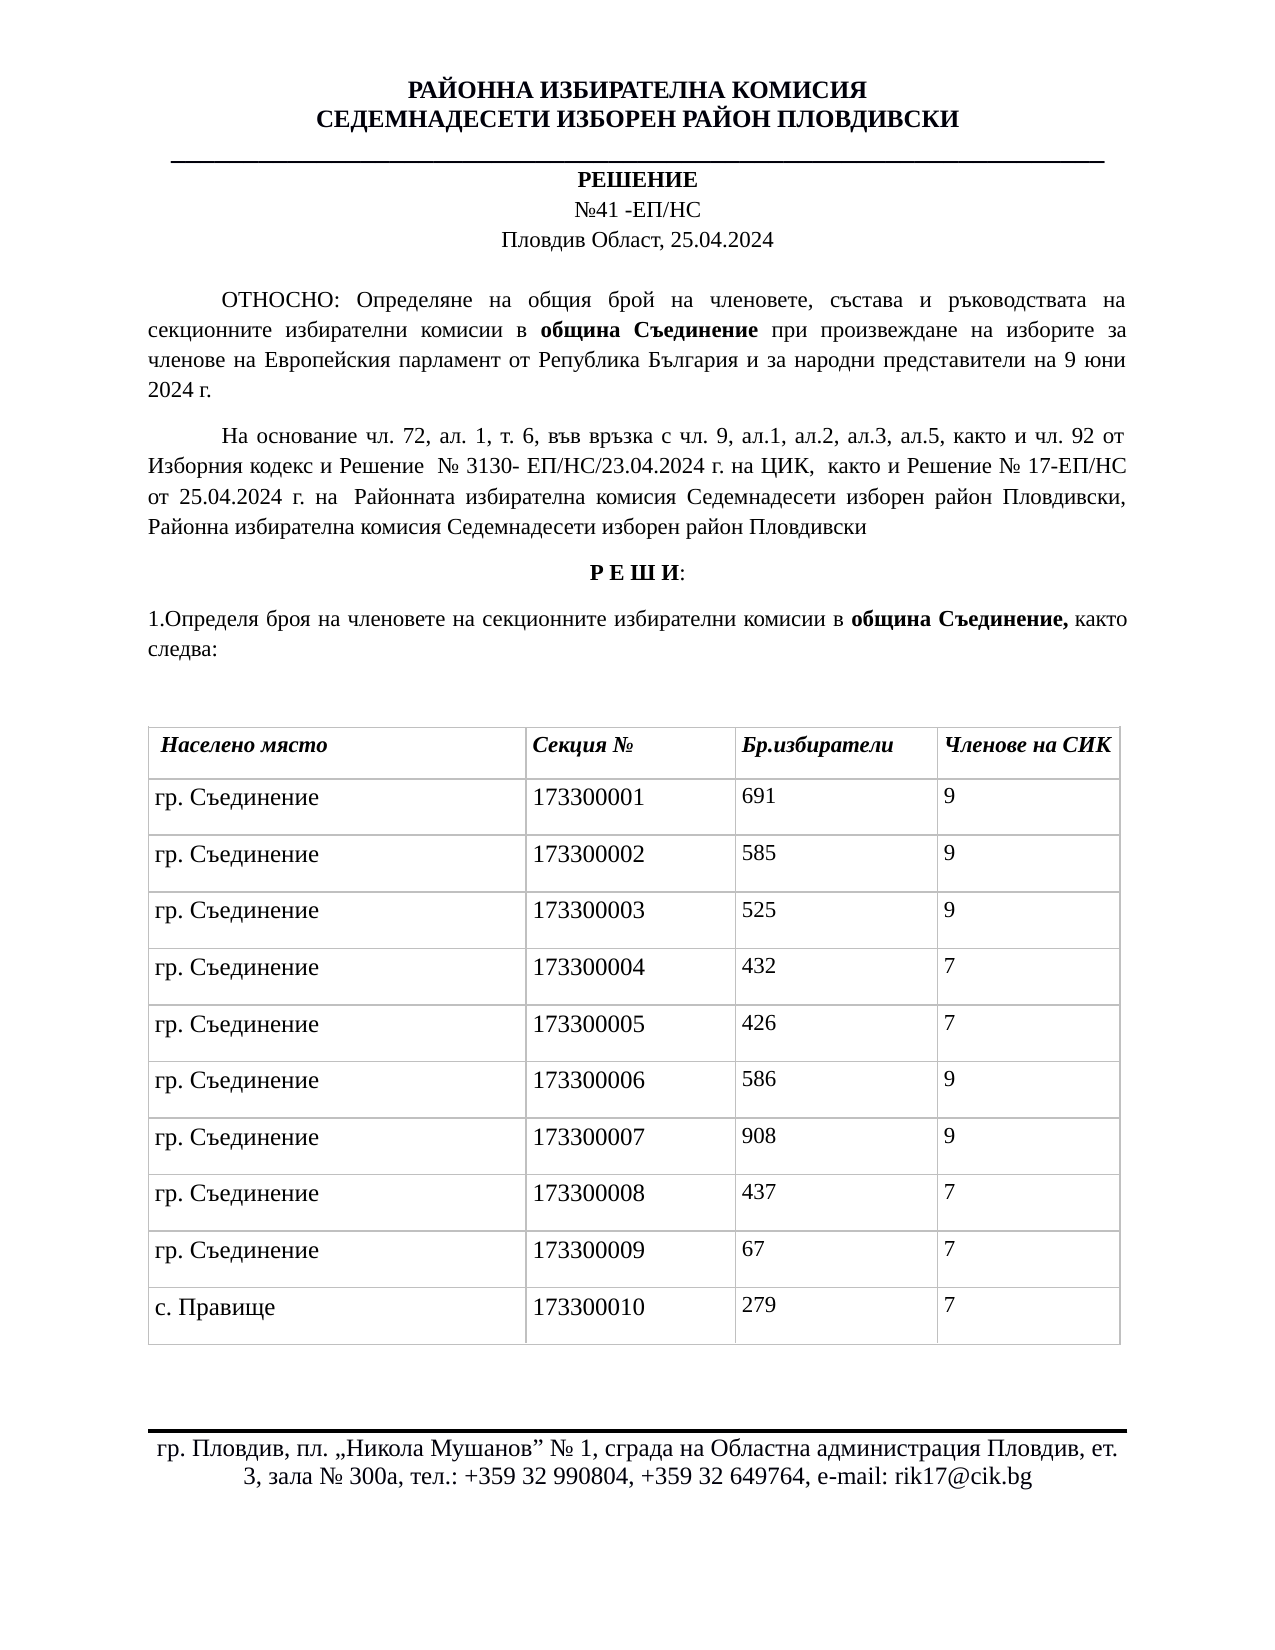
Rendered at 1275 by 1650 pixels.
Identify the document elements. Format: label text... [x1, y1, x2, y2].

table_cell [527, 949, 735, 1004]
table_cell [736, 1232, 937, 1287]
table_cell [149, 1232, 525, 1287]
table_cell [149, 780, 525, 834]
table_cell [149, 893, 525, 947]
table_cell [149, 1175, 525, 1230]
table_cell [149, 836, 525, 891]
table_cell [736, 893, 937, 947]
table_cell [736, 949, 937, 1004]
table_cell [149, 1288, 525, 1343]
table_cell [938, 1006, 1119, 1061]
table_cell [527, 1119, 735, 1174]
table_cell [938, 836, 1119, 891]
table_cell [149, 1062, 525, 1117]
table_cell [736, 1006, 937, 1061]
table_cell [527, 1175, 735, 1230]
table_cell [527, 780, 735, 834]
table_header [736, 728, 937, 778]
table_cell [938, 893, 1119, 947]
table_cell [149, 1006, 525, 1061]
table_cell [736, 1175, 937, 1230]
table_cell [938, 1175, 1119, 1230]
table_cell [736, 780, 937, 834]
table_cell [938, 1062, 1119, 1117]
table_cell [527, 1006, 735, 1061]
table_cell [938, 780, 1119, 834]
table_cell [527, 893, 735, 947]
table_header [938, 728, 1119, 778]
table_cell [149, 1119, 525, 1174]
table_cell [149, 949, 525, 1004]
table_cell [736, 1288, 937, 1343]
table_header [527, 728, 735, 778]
text 1.Определя броя на членовете на секционните избирателни комисии в община Съединение, както следва: [148, 604, 1127, 661]
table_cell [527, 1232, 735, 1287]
text Р Е Ш И: [148, 559, 1127, 585]
text На основание чл. 72, ал. 1, т. 6, във връзка с чл. 9, ал.1, ал.2, ал.3, ал.5, както и чл. 92 от Изборния кодекс и Решение № 3130- ЕП/НС/23.04.2024 г. на ЦИК, както и Решение № 17-ЕП/НС от 25.04.2024 г. на Районната избирателна комисия Седемнадесети изборен район Пловдивски, Районна избирателна комисия Седемнадесети изборен район Пловдивски [148, 422, 1127, 539]
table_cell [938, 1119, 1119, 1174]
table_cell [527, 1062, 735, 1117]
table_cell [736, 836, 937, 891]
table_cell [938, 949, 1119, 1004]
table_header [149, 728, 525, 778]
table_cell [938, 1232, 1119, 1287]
text ОТНОСНО: Определяне на общия брой на членовете, състава и ръководствата на секционните избирателни комисии в община Съединение при произвеждане на изборите за членове на Европейския парламент от Република България и за народни представители на 9 юни 2024 г. [148, 286, 1127, 403]
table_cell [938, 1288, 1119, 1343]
text РЕШЕНИЕ №41 -ЕП/НС Пловдив Област, 25.04.2024 [148, 166, 1127, 253]
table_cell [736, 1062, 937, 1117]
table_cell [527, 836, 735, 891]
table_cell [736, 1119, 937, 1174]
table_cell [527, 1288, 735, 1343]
